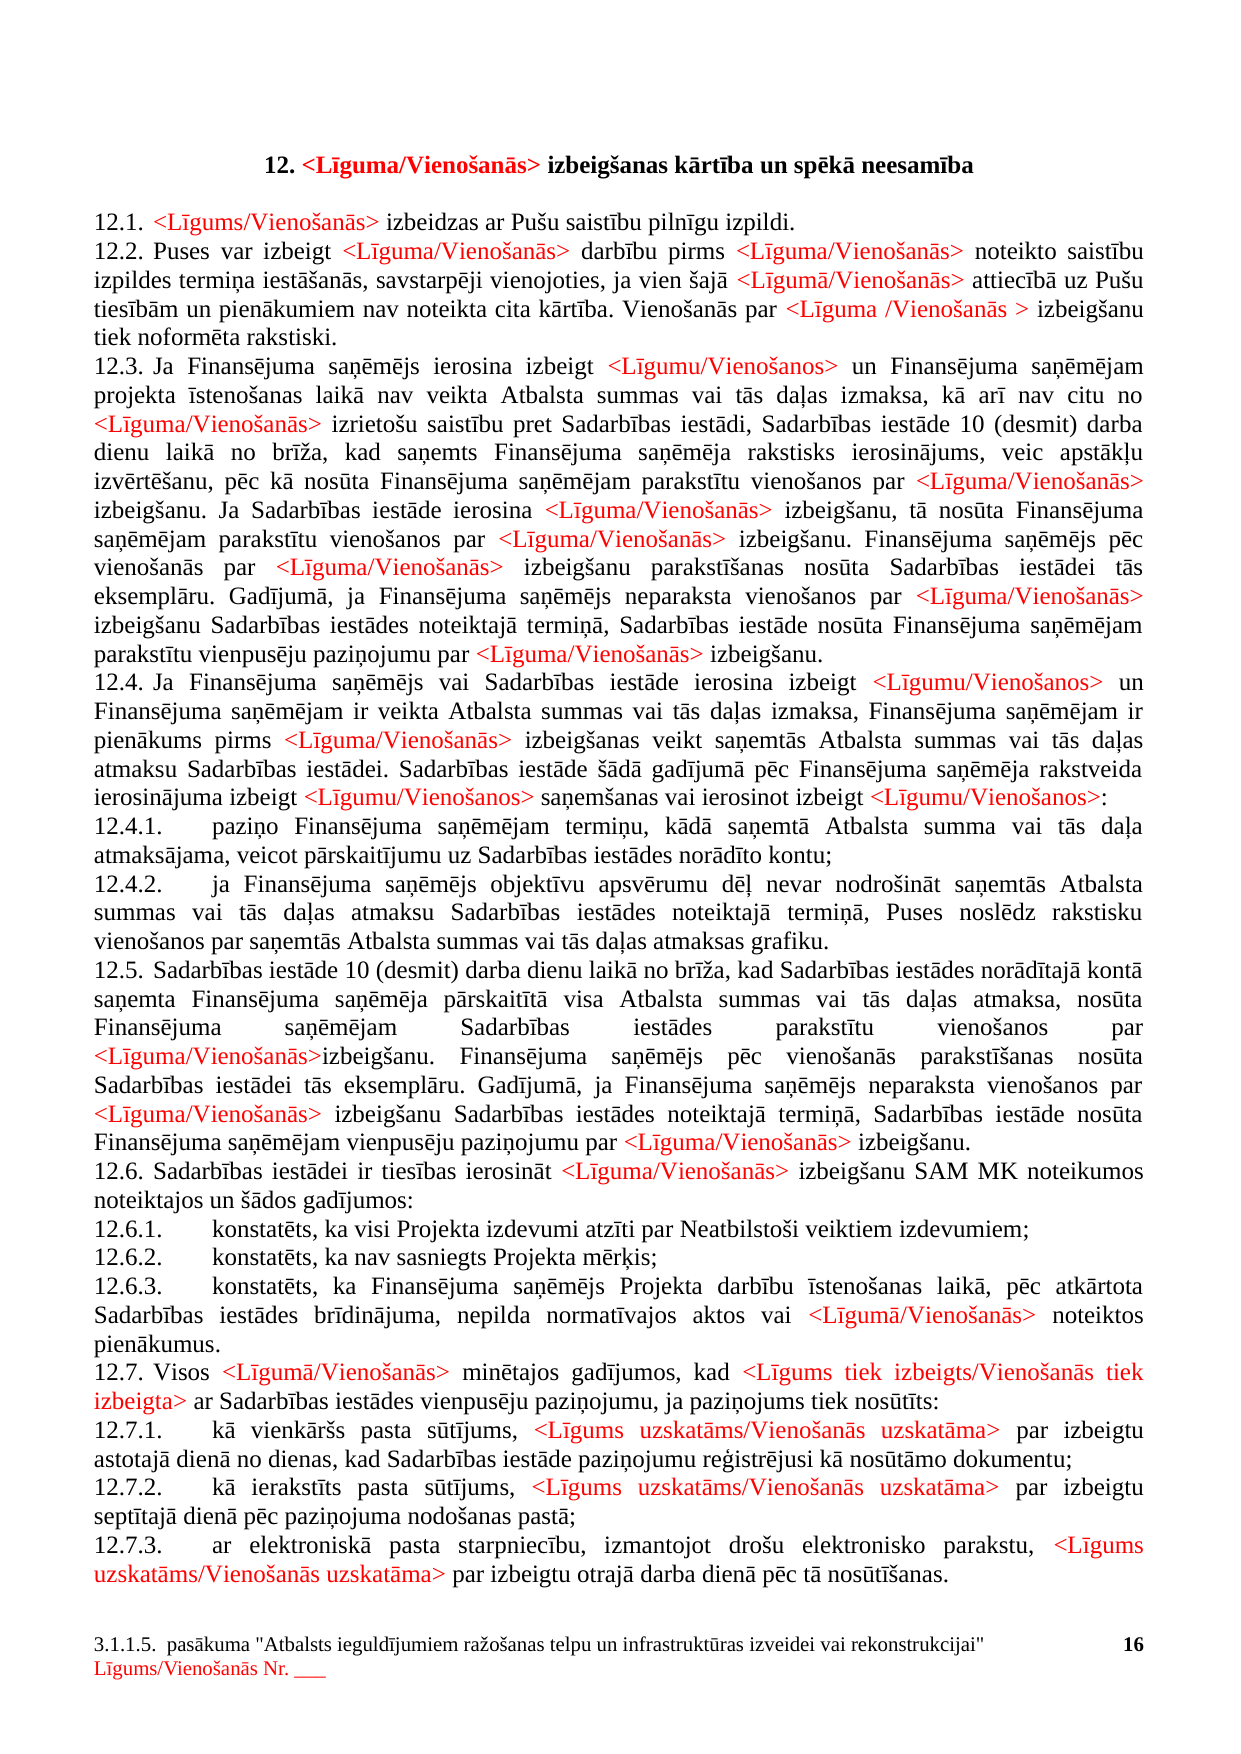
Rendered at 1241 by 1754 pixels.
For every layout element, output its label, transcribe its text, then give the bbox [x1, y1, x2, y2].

list <Līgums/Vienošanās> izbeidzas ar Pušu saistību pilnīgu izpildi. [94, 207, 1144, 236]
list Puses var izbeigt <Līguma/Vienošanās> darbību pirms <Līguma/Vienošanās> noteikto saistību izpildes termiņa iestāšanās, savstarpēji vienojoties, ja vien šajā <Līgumā/Vienošanās> attiecībā uz Pušu tiesībām un pienākumiem nav noteikta cita kārtība. Vienošanās par <Līguma /Vienošanās > izbeigšanu tiek noformēta rakstiski. [94, 236, 1144, 351]
list paziņo Finansējuma saņēmējam termiņu, kādā saņemtā Atbalsta summa vai tās daļa atmaksājama, veicot pārskaitījumu uz Sadarbības iestādes norādīto kontu; [94, 811, 1144, 869]
list Visos <Līgumā/Vienošanās> minētajos gadījumos, kad <Līgums tiek izbeigts/Vienošanās tiek izbeigta> ar Sadarbības iestādes vienpusēju paziņojumu, ja paziņojums tiek nosūtīts: [94, 1357, 1144, 1415]
list konstatēts, ka Finansējuma saņēmējs Projekta darbību īstenošanas laikā, pēc atkārtota Sadarbības iestādes brīdinājuma, nepilda normatīvajos aktos vai <Līgumā/Vienošanās> noteiktos pienākumus. [94, 1271, 1144, 1357]
list Sadarbības iestāde 10 (desmit) darba dienu laikā no brīža, kad Sadarbības iestādes norādītajā kontā saņemta Finansējuma saņēmēja pārskaitītā visa Atbalsta summas vai tās daļas atmaksa, nosūta Finansējuma saņēmējam Sadarbības iestādes parakstītu vienošanos par <Līguma/Vienošanās>izbeigšanu. Finansējuma saņēmējs pēc vienošanās parakstīšanas nosūta Sadarbības iestādei tās eksemplāru. Gadījumā, ja Finansējuma saņēmējs neparaksta vienošanos par <Līguma/Vienošanās> izbeigšanu Sadarbības iestādes noteiktajā termiņā, Sadarbības iestāde nosūta Finansējuma saņēmējam vienpusēju paziņojumu par <Līguma/Vienošanās> izbeigšanu. [94, 955, 1144, 1156]
list konstatēts, ka nav sasniegts Projekta mērķis; [94, 1242, 1144, 1271]
list ar elektroniskā pasta starpniecību, izmantojot drošu elektronisko parakstu, <Līgums uzskatāms/Vienošanās uzskatāma> par izbeigtu otrajā darba dienā pēc tā nosūtīšanas. [94, 1530, 1144, 1587]
list <Līguma/Vienošanās> izbeigšanas kārtība un spēkā neesamība [94, 150, 1144, 179]
list kā ierakstīts pasta sūtījums, <Līgums uzskatāms/Vienošanās uzskatāma> par izbeigtu septītajā dienā pēc paziņojuma nodošanas pastā; [94, 1472, 1144, 1530]
list kā vienkāršs pasta sūtījums, <Līgums uzskatāms/Vienošanās uzskatāma> par izbeigtu astotajā dienā no dienas, kad Sadarbības iestāde paziņojumu reģistrējusi kā nosūtāmo dokumentu; [94, 1415, 1144, 1472]
list konstatēts, ka visi Projekta izdevumi atzīti par Neatbilstoši veiktiem izdevumiem; [94, 1214, 1144, 1242]
list Ja Finansējuma saņēmējs ierosina izbeigt <Līgumu/Vienošanos> un Finansējuma saņēmējam projekta īstenošanas laikā nav veikta Atbalsta summas vai tās daļas izmaksa, kā arī nav citu no <Līguma/Vienošanās> izrietošu saistību pret Sadarbības iestādi, Sadarbības iestāde 10 (desmit) darba dienu laikā no brīža, kad saņemts Finansējuma saņēmēja rakstisks ierosinājums, veic apstākļu izvērtēšanu, pēc kā nosūta Finansējuma saņēmējam parakstītu vienošanos par <Līguma/Vienošanās> izbeigšanu. Ja Sadarbības iestāde ierosina <Līguma/Vienošanās> izbeigšanu, tā nosūta Finansējuma saņēmējam parakstītu vienošanos par <Līguma/Vienošanās> izbeigšanu. Finansējuma saņēmējs pēc vienošanās par <Līguma/Vienošanās> izbeigšanu parakstīšanas nosūta Sadarbības iestādei tās eksemplāru. Gadījumā, ja Finansējuma saņēmējs neparaksta vienošanos par <Līguma/Vienošanās> izbeigšanu Sadarbības iestādes noteiktajā termiņā, Sadarbības iestāde nosūta Finansējuma saņēmējam parakstītu vienpusēju paziņojumu par <Līguma/Vienošanās> izbeigšanu. [94, 351, 1144, 667]
list ja Finansējuma saņēmējs objektīvu apsvērumu dēļ nevar nodrošināt saņemtās Atbalsta summas vai tās daļas atmaksu Sadarbības iestādes noteiktajā termiņā, Puses noslēdz rakstisku vienošanos par saņemtās Atbalsta summas vai tās daļas atmaksas grafiku. [94, 869, 1144, 955]
list Sadarbības iestādei ir tiesības ierosināt <Līguma/Vienošanās> izbeigšanu SAM MK noteikumos noteiktajos un šādos gadījumos: [94, 1156, 1144, 1214]
list Ja Finansējuma saņēmējs vai Sadarbības iestāde ierosina izbeigt <Līgumu/Vienošanos> un Finansējuma saņēmējam ir veikta Atbalsta summas vai tās daļas izmaksa, Finansējuma saņēmējam ir pienākums pirms <Līguma/Vienošanās> izbeigšanas veikt saņemtās Atbalsta summas vai tās daļas atmaksu Sadarbības iestādei. Sadarbības iestāde šādā gadījumā pēc Finansējuma saņēmēja rakstveida ierosinājuma izbeigt <Līgumu/Vienošanos> saņemšanas vai ierosinot izbeigt <Līgumu/Vienošanos>: [94, 667, 1144, 811]
